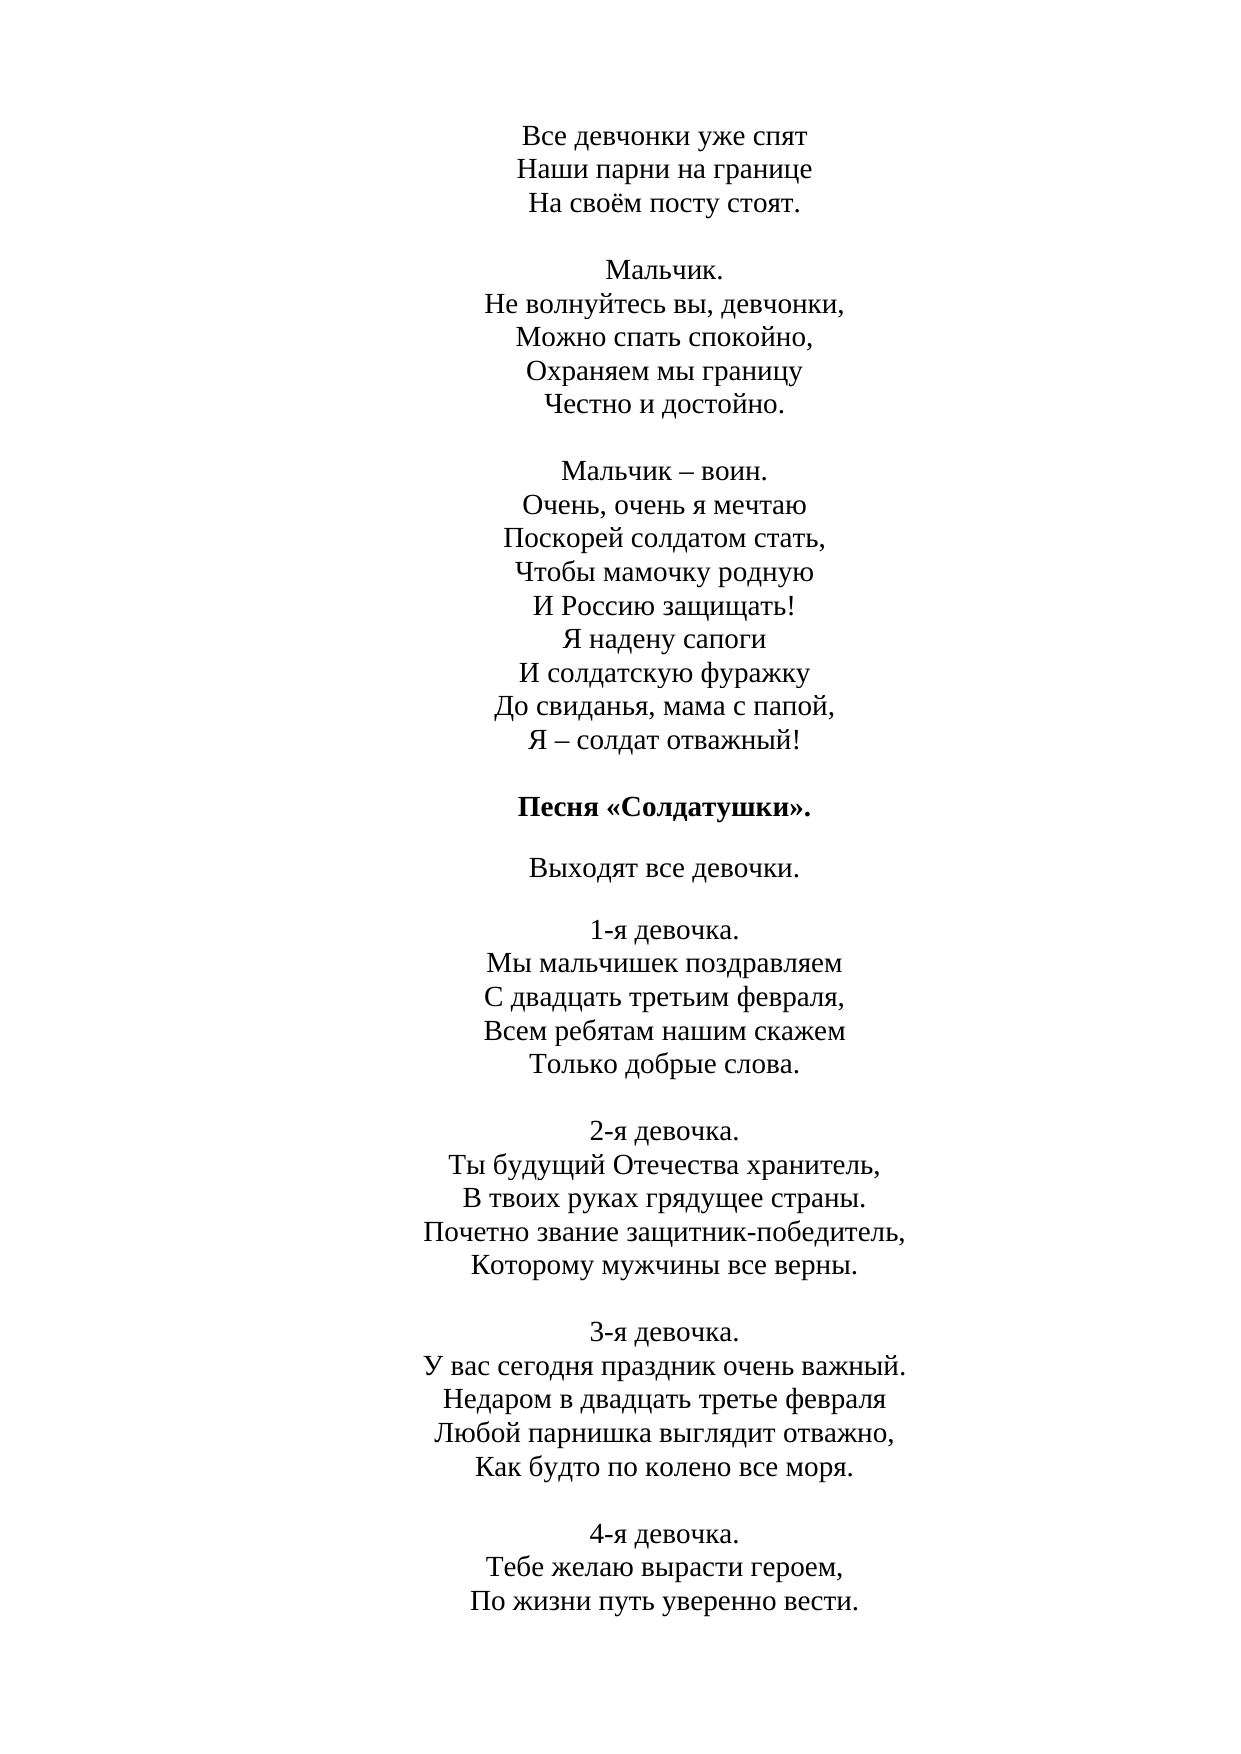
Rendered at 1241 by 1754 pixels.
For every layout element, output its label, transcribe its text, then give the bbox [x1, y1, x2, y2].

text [177, 118, 1152, 851]
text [177, 912, 1152, 1616]
text Выходят все девочки. [177, 851, 1152, 912]
